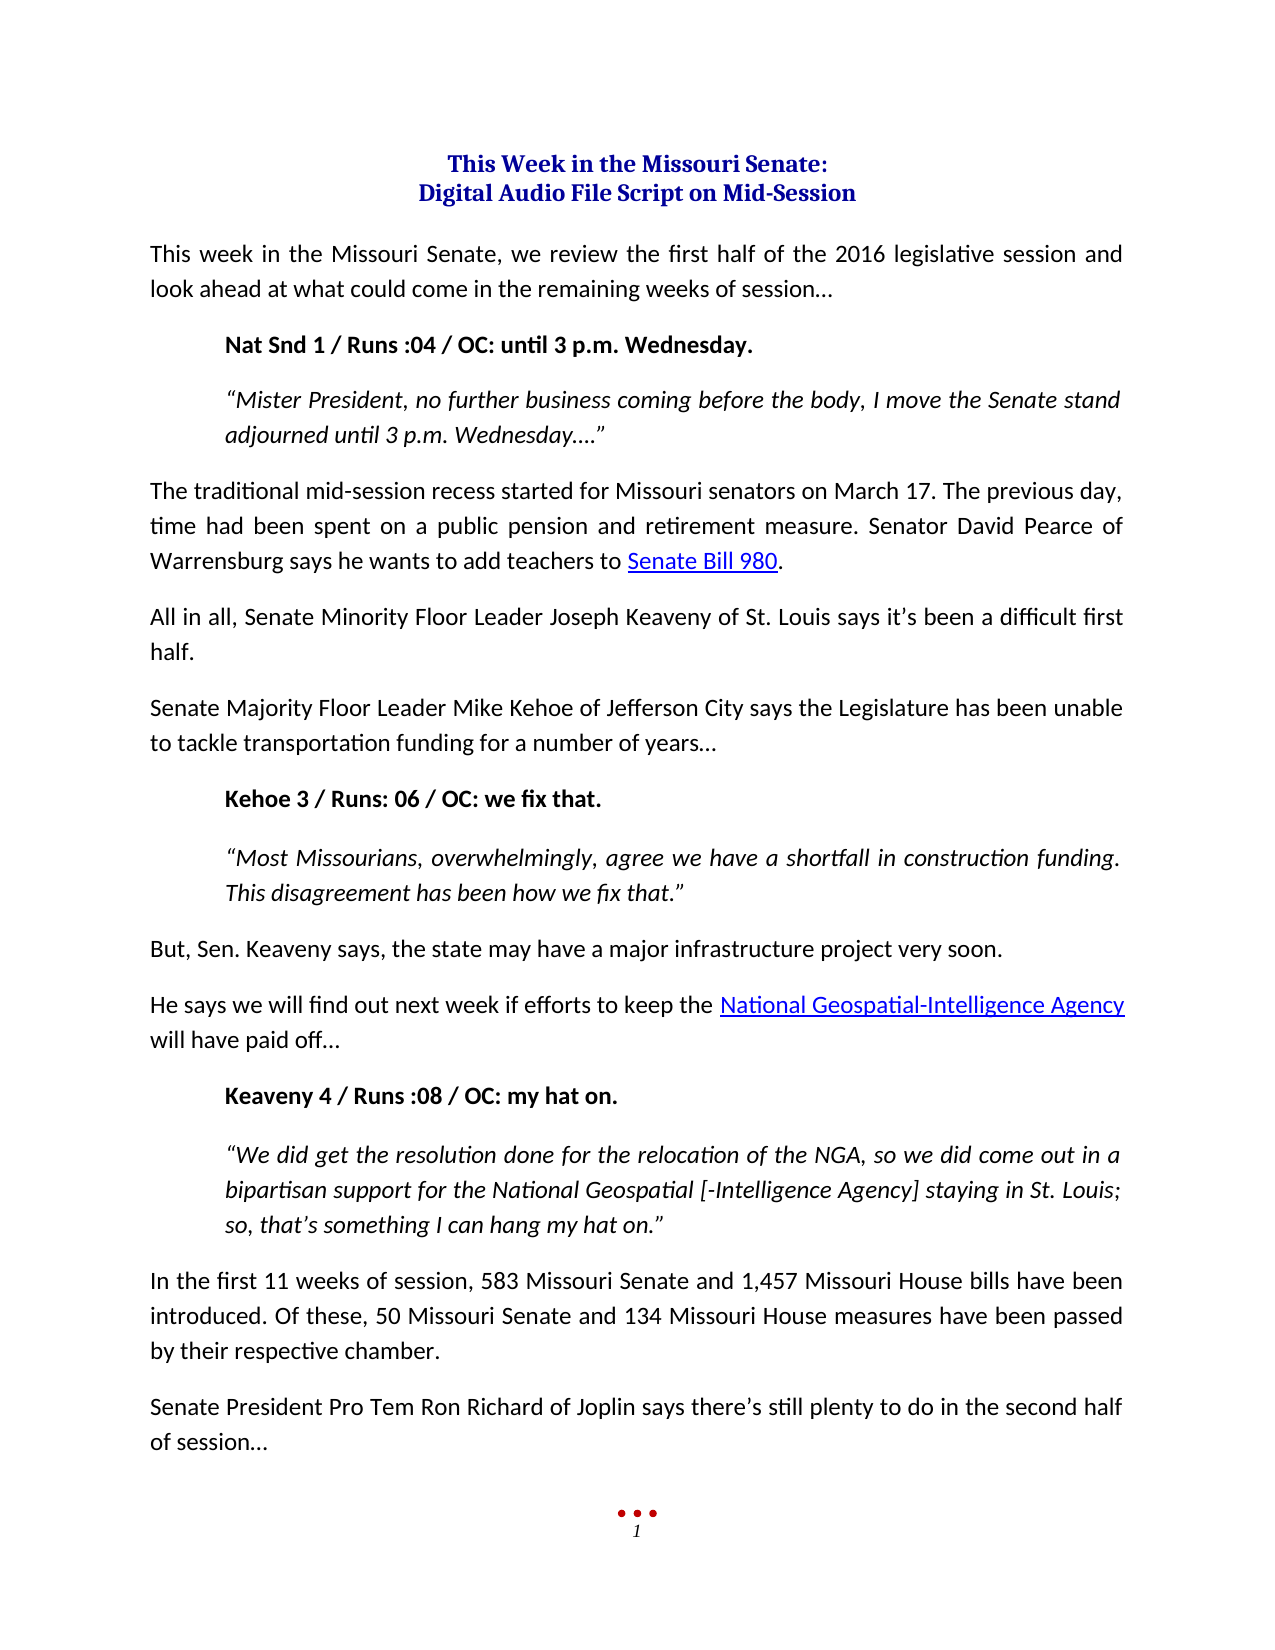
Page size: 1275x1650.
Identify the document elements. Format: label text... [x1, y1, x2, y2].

text In the first 11 weeks of session, 583 Missouri Senate and 1,457 Missouri House bills have been introduced. Of these, 50 Missouri Senate and 134 Missouri House measures have been passed by their respective chamber. [150, 1265, 1125, 1365]
text Keaveny 4 / Runs :08 / OC: my hat on. [150, 1080, 1125, 1139]
text All in all, Senate Minority Floor Leader Joseph Keaveny of St. Louis says it’s been a difficult first half. [150, 601, 1125, 667]
text “Most Missourians, overwhelmingly, agree we have a shortfall in construction funding. This disagreement has been how we fix that.” [225, 842, 1125, 908]
text “We did get the resolution done for the relocation of the NGA, so we did come out in a bipartisan support for the National Geospatial [-Intelligence Agency] staying in St. Louis; so, that’s something I can hang my hat on.” [225, 1139, 1125, 1239]
text He says we will find out next week if efforts to keep the National Geospatial-Intelligence Agency will have paid off… [150, 989, 1125, 1054]
text Kehoe 3 / Runs: 06 / OC: we fix that. [150, 783, 1125, 842]
text Senate President Pro Tem Ron Richard of Joplin says there’s still plenty to do in the second half of session… [150, 1391, 1125, 1456]
text This week in the Missouri Senate, we review the first half of the 2016 legislative session and look ahead at what could come in the remaining weeks of session… [150, 238, 1125, 303]
text Senate Majority Floor Leader Mike Kehoe of Jefferson City says the Legislature has been unable to tackle transportation funding for a number of years… [150, 692, 1125, 758]
text “Mister President, no further business coming before the body, I move the Senate stand adjourned until 3 p.m. Wednesday….” [225, 385, 1125, 450]
text Nat Snd 1 / Runs :04 / OC: until 3 p.m. Wednesday. [150, 329, 1125, 359]
text The traditional mid-session recess started for Missouri senators on March 17. The previous day, time had been spent on a public pension and retirement measure. Senator David Pearce of Warrensburg says he wants to add teachers to Senate Bill 980. [150, 476, 1125, 576]
text But, Sen. Keaveny says, the state may have a major infrastructure project very soon. [150, 933, 1125, 964]
text This Week in the Missouri Senate: Digital Audio File Script on Mid-Session [150, 150, 1125, 207]
